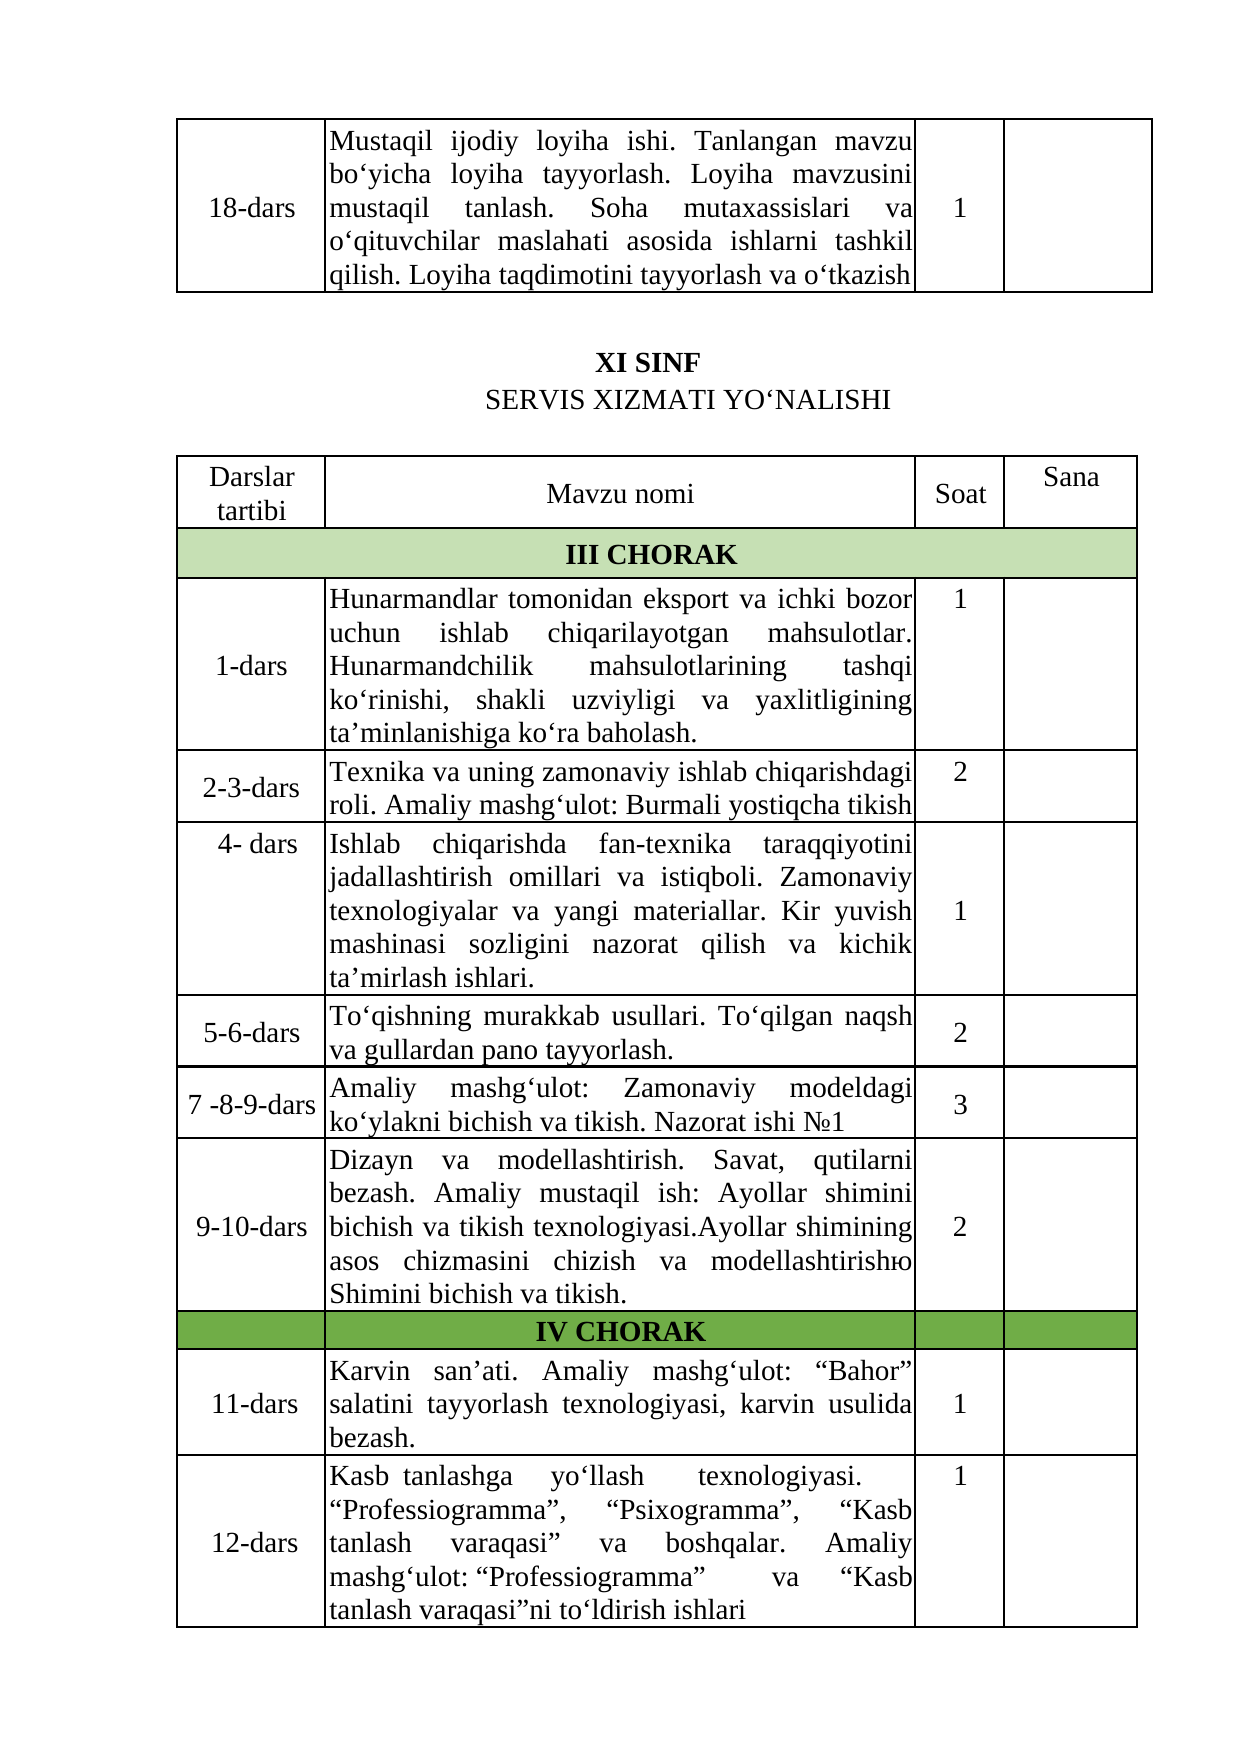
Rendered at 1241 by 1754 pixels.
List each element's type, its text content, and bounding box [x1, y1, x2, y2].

table_cell 2 [916, 751, 1003, 821]
table_cell Hunarmandlar tomonidan eksport va ichki bozor uchun ishlab chiqarilayotgan mahsulotlar. Hunarmandchilik mahsulotlarining tashqi ko‘rinishi, shakli uzviyligi va yaxlitligining ta’minlanishiga ko‘ra baholash. [326, 579, 914, 749]
table_cell [1005, 751, 1136, 821]
text XI SINF [177, 346, 1119, 379]
table_cell [1005, 1456, 1136, 1626]
table_cell 1-dars [178, 579, 324, 749]
table_cell 2 [916, 996, 1003, 1065]
table_cell 4- dars [178, 823, 324, 993]
table_cell [1005, 1139, 1136, 1310]
table_cell Texnika va uning zamonaviy ishlab chiqarishdagi roli. Amaliy mashg‘ulot: Burmali yostiqcha tikish [326, 751, 914, 821]
table_cell [178, 1312, 324, 1348]
table_cell [1005, 996, 1136, 1065]
table_cell Karvin san’ati. Amaliy mashg‘ulot: “Bahor” salatini tayyorlash texnologiyasi, karvin usulida bezash. [326, 1350, 914, 1453]
table_cell To‘qishning murakkab usullari. To‘qilgan naqsh va gullardan pano tayyorlash. [326, 996, 914, 1065]
table_cell 2 [916, 1139, 1003, 1310]
table_cell Mustaqil ijodiy loyiha ishi. Tanlangan mavzu bo‘yicha loyiha tayyorlash. Loyiha mavzusini mustaqil tanlash. Soha mutaxassislari va o‘qituvchilar maslahati asosida ishlarni tashkil qilish. Loyiha taqdimotini tayyorlash va o‘tkazish [326, 120, 914, 291]
table_cell [1005, 579, 1136, 749]
table_cell [1004, 529, 1136, 577]
table_cell 11-dars [178, 1350, 324, 1453]
table_cell 7 -8-9-dars [178, 1068, 324, 1137]
table_cell [916, 1312, 1003, 1348]
table_header Mavzu nomi [326, 457, 914, 527]
table_cell 9-10-dars [178, 1139, 324, 1310]
table_cell [1005, 1312, 1136, 1348]
table_cell Kasb tanlashga yо‘llash texnologiyasi. “Professiogramma”, “Psixogramma”, “Kasb tanlash varaqasi” va boshqalar. Amaliy mashg‘ulot: “Professiogramma” va “Kasb tanlash varaqasi”ni tо‘ldirish ishlari [326, 1456, 914, 1626]
table_cell 1 [916, 823, 1003, 993]
table_cell 1 [916, 1350, 1003, 1453]
table_header Darslar tartibi [178, 457, 324, 527]
table_cell Ishlab chiqarishda fan-texnika taraqqiyotini jadallashtirish omillari va istiqboli. Zamonaviy texnologiyalar va yangi materiallar. Kir yuvish mashinasi sozligini nazorat qilish va kichik ta’mirlash ishlari. [326, 823, 914, 993]
table_cell Amaliy mashg‘ulot: Zamonaviy modeldagi ko‘ylakni bichish va tikish. Nazorat ishi №1 [326, 1068, 914, 1137]
table_cell 1 [916, 120, 1003, 291]
table_cell 1 [916, 1456, 1003, 1626]
table_header Soat [916, 457, 1003, 527]
table_cell [1005, 823, 1136, 993]
text SERVIS XIZMATI YO‘NALISHI [310, 382, 1122, 416]
table_cell [1005, 120, 1151, 291]
table_cell IV CHORAK [326, 1312, 914, 1348]
table_cell 18-dars [178, 120, 324, 291]
table_cell 5-6-dars [178, 996, 324, 1065]
table_cell 3 [916, 1068, 1003, 1137]
table_header Sana [1005, 457, 1136, 527]
table_cell [1005, 1350, 1136, 1453]
table_cell III CHORAK [178, 529, 1004, 577]
table_cell [1005, 1068, 1136, 1137]
table_cell 12-dars [178, 1456, 324, 1626]
table_cell 2-3-dars [178, 751, 324, 821]
table_cell 1 [916, 579, 1003, 749]
table_cell Dizayn va modellashtirish. Savat, qutilarni bezash. Amaliy mustaqil ish: Ayollar shimini bichish va tikish texnologiyasi.Ayollar shimining asos chizmasini chizish va modellashtirishю Shimini bichish va tikish. [326, 1139, 914, 1310]
